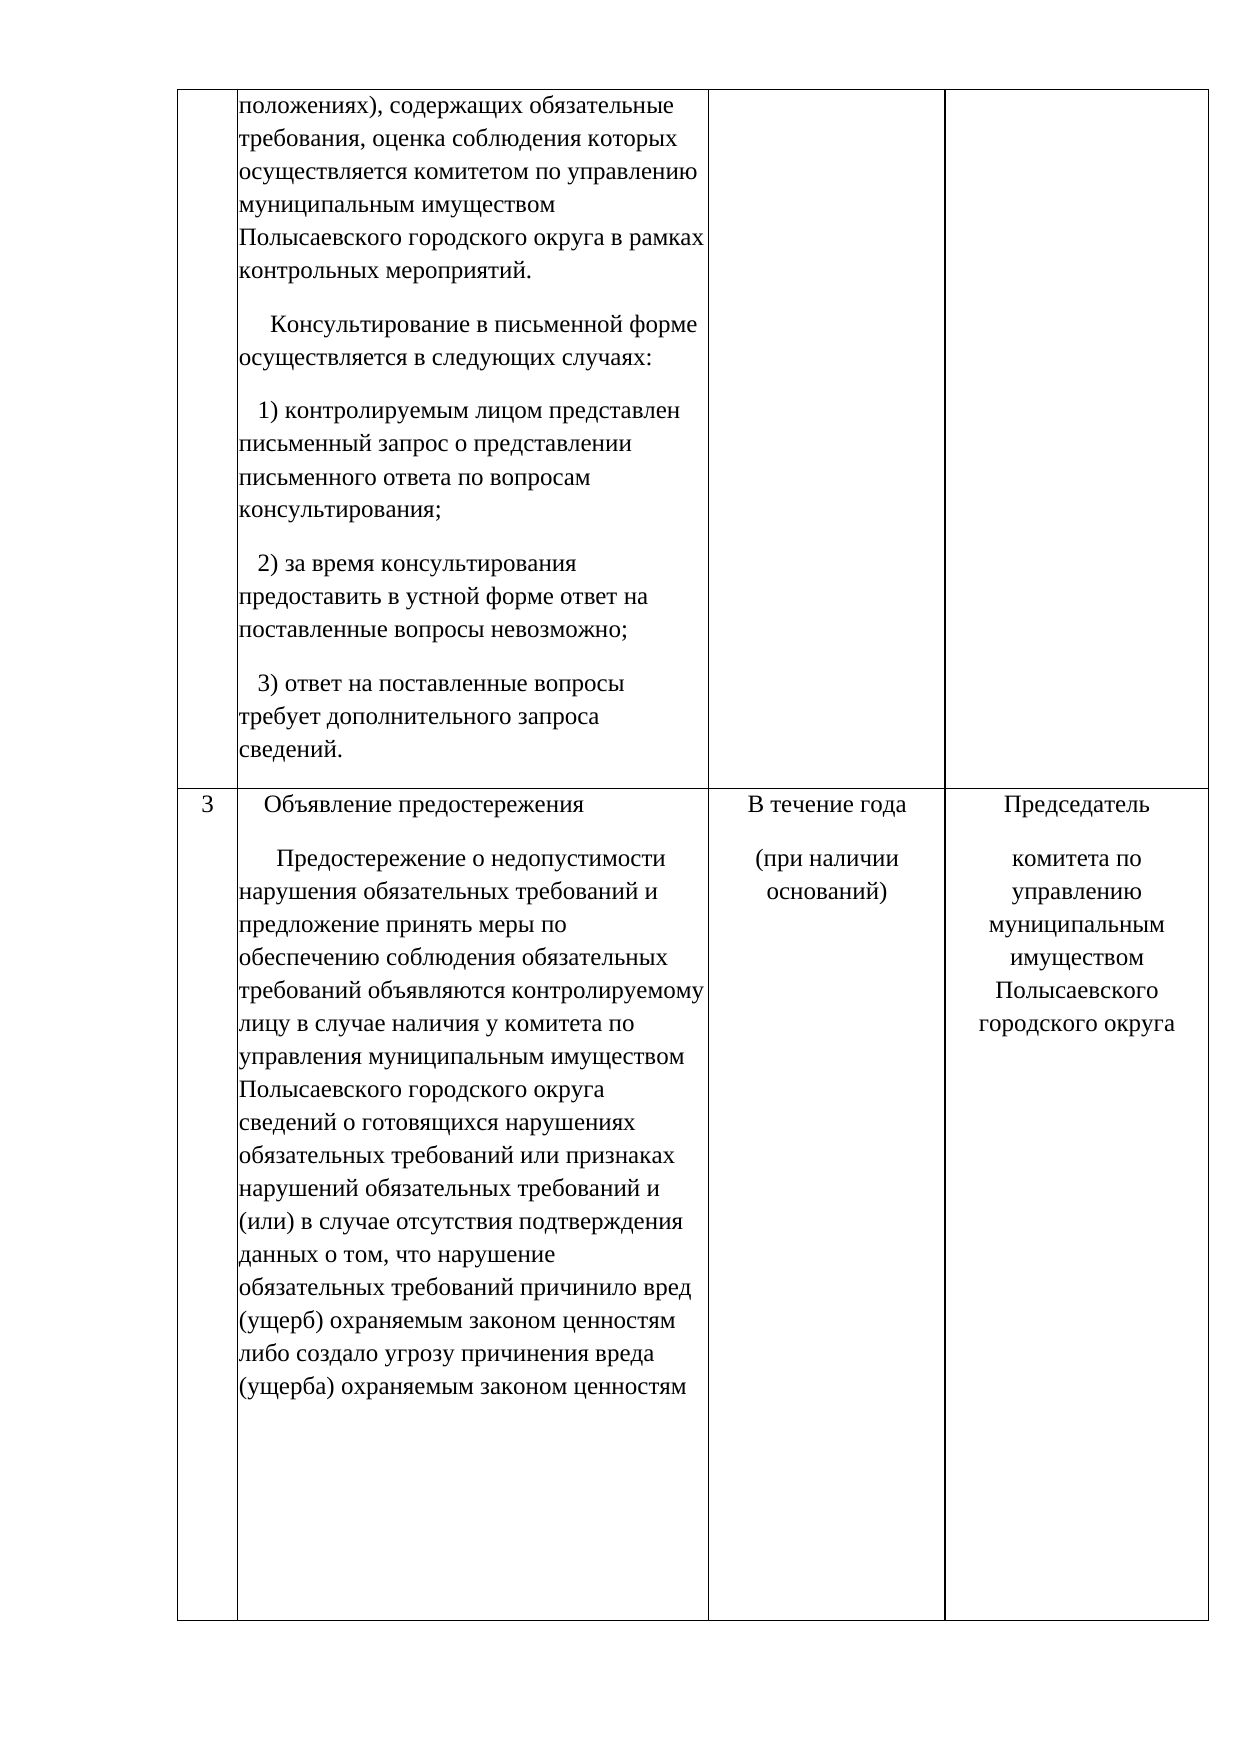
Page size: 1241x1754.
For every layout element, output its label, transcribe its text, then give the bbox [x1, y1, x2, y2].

table_cell Объявление предостережения Предостережение о недопустимости нарушения обязательных требований и предложение принять меры по обеспечению соблюдения обязательных требований объявляются контролируемому лицу в случае наличия у комитета по управления муниципальным имуществом Полысаевского городского округа сведений о готовящихся нарушениях обязательных требований или признаках нарушений обязательных требований и (или) в случае отсутствия подтверждения данных о том, что нарушение обязательных требований причинило вред (ущерб) охраняемым законом ценностям либо создало угрозу причинения вреда (ущерба) охраняемым законом ценностям [238, 789, 708, 1620]
table_cell Председатель комитета по управлению муниципальным имуществом Полысаевского городского округа [946, 789, 1208, 1620]
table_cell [946, 90, 1208, 788]
table_cell 3 [178, 789, 237, 1620]
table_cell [238, 90, 708, 788]
table_cell 2 [178, 90, 237, 788]
table_cell В течение года (при наличии оснований) [709, 789, 944, 1620]
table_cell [709, 90, 944, 788]
